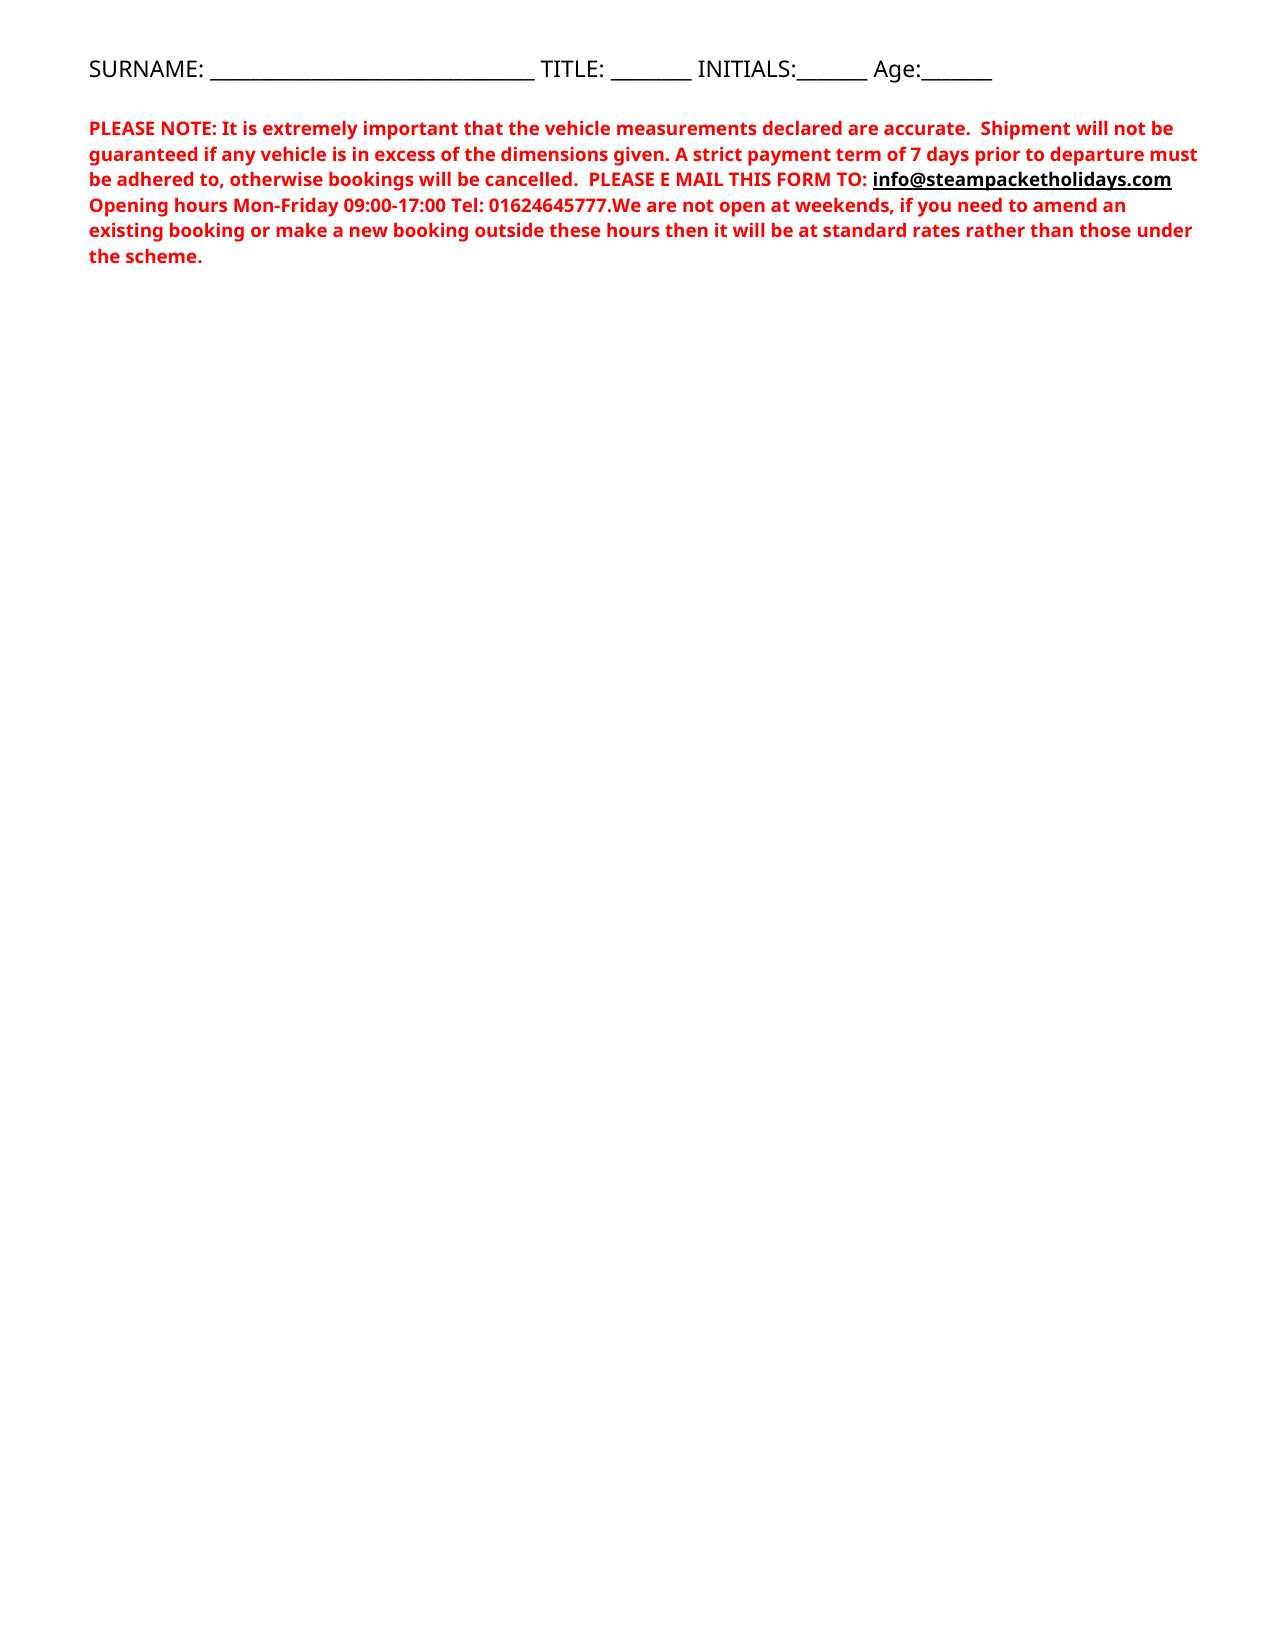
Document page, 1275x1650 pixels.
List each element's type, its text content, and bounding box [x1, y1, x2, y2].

text PLEASE NOTE: It is extremely important that the vehicle measurements declared are accurate. Shipment will not be guaranteed if any vehicle is in excess of the dimensions given. A strict payment term of 7 days prior to departure must be adhered to, otherwise bookings will be cancelled. PLEASE E MAIL THIS FORM TO: info@steampacketholidays.com Opening hours Mon-Friday 09:00-17:00 Tel: 01624645777.We are not open at weekends, if you need to amend an existing booking or make a new booking outside these hours then it will be at standard rates rather than those under the scheme. [89, 116, 1200, 269]
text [89, 53, 1200, 84]
